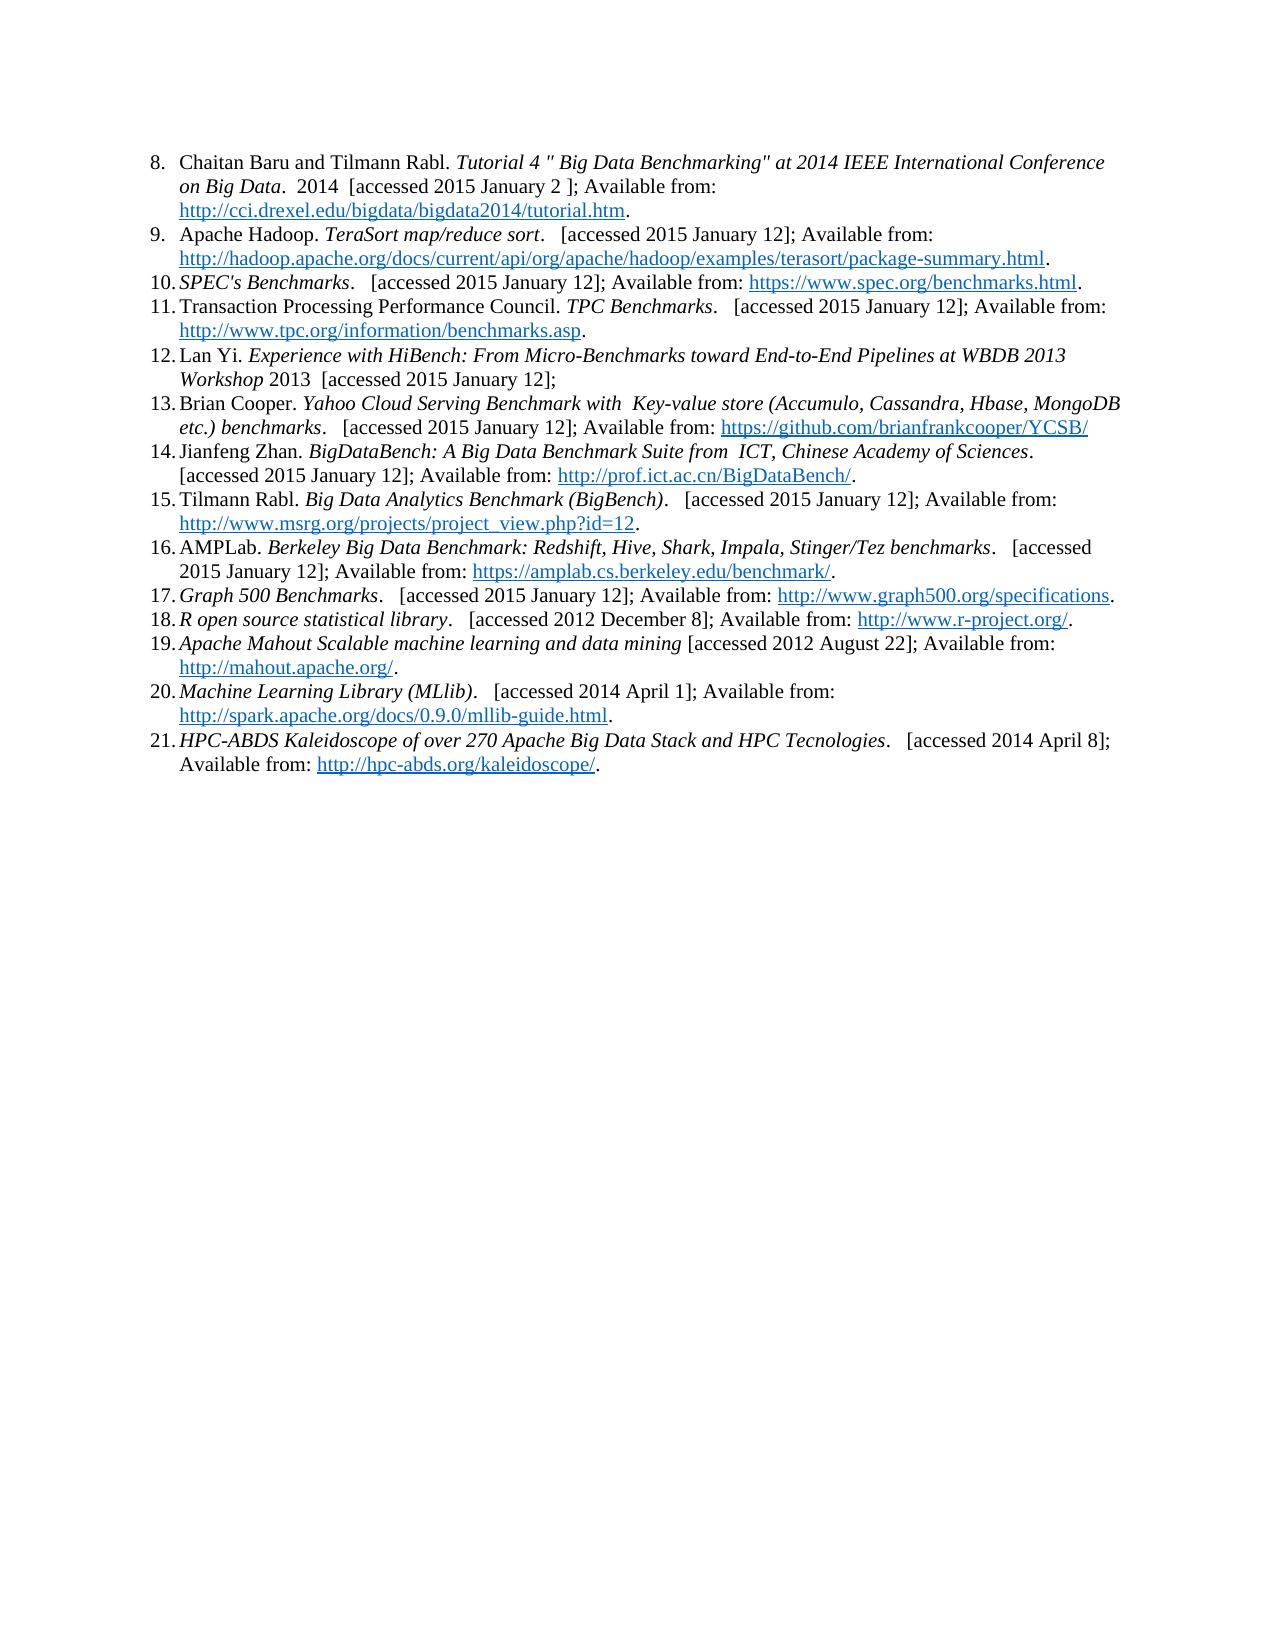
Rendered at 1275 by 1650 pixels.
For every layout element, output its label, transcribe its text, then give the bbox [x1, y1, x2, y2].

text 15. Tilmann Rabl. Big Data Analytics Benchmark (BigBench). [accessed 2015 January 12]; Available from: http://www.msrg.org/projects/project_view.php?id=12. [150, 487, 1125, 535]
text 21. HPC-ABDS Kaleidoscope of over 270 Apache Big Data Stack and HPC Tecnologies. [accessed 2014 April 8]; Available from: http://hpc-abds.org/kaleidoscope/. [150, 727, 1125, 776]
text 14. Jianfeng Zhan. BigDataBench: A Big Data Benchmark Suite from ICT, Chinese Academy of Sciences. [accessed 2015 January 12]; Available from: http://prof.ict.ac.cn/BigDataBench/. [150, 439, 1125, 487]
text 20. Machine Learning Library (MLlib). [accessed 2014 April 1]; Available from: http://spark.apache.org/docs/0.9.0/mllib-guide.html. [150, 679, 1125, 727]
text 8. Chaitan Baru and Tilmann Rabl. Tutorial 4 " Big Data Benchmarking" at 2014 IEEE International Conference on Big Data. 2014 [accessed 2015 January 2 ]; Available from: http://cci.drexel.edu/bigdata/bigdata2014/tutorial.htm. [150, 150, 1125, 222]
text 18. R open source statistical library. [accessed 2012 December 8]; Available from: http://www.r-project.org/. [150, 607, 1125, 631]
text 9. Apache Hadoop. TeraSort map/reduce sort. [accessed 2015 January 12]; Available from: http://hadoop.apache.org/docs/current/api/org/apache/hadoop/examples/terasort/package-summary.html. [150, 222, 1125, 270]
text 17. Graph 500 Benchmarks. [accessed 2015 January 12]; Available from: http://www.graph500.org/specifications. [150, 583, 1125, 607]
text 10. SPEC's Benchmarks. [accessed 2015 January 12]; Available from: https://www.spec.org/benchmarks.html. [150, 270, 1125, 294]
text 16. AMPLab. Berkeley Big Data Benchmark: Redshift, Hive, Shark, Impala, Stinger/Tez benchmarks. [accessed 2015 January 12]; Available from: https://amplab.cs.berkeley.edu/benchmark/. [150, 535, 1125, 583]
text 19. Apache Mahout Scalable machine learning and data mining [accessed 2012 August 22]; Available from: http://mahout.apache.org/. [150, 631, 1125, 679]
text 12. Lan Yi. Experience with HiBench: From Micro-Benchmarks toward End-to-End Pipelines at WBDB 2013 Workshop 2013 [accessed 2015 January 12]; [150, 342, 1125, 391]
text 11. Transaction Processing Performance Council. TPC Benchmarks. [accessed 2015 January 12]; Available from: http://www.tpc.org/information/benchmarks.asp. [150, 294, 1125, 342]
text 13. Brian Cooper. Yahoo Cloud Serving Benchmark with Key-value store (Accumulo, Cassandra, Hbase, MongoDB etc.) benchmarks. [accessed 2015 January 12]; Available from: https://github.com/brianfrankcooper/YCSB/ [150, 391, 1125, 439]
